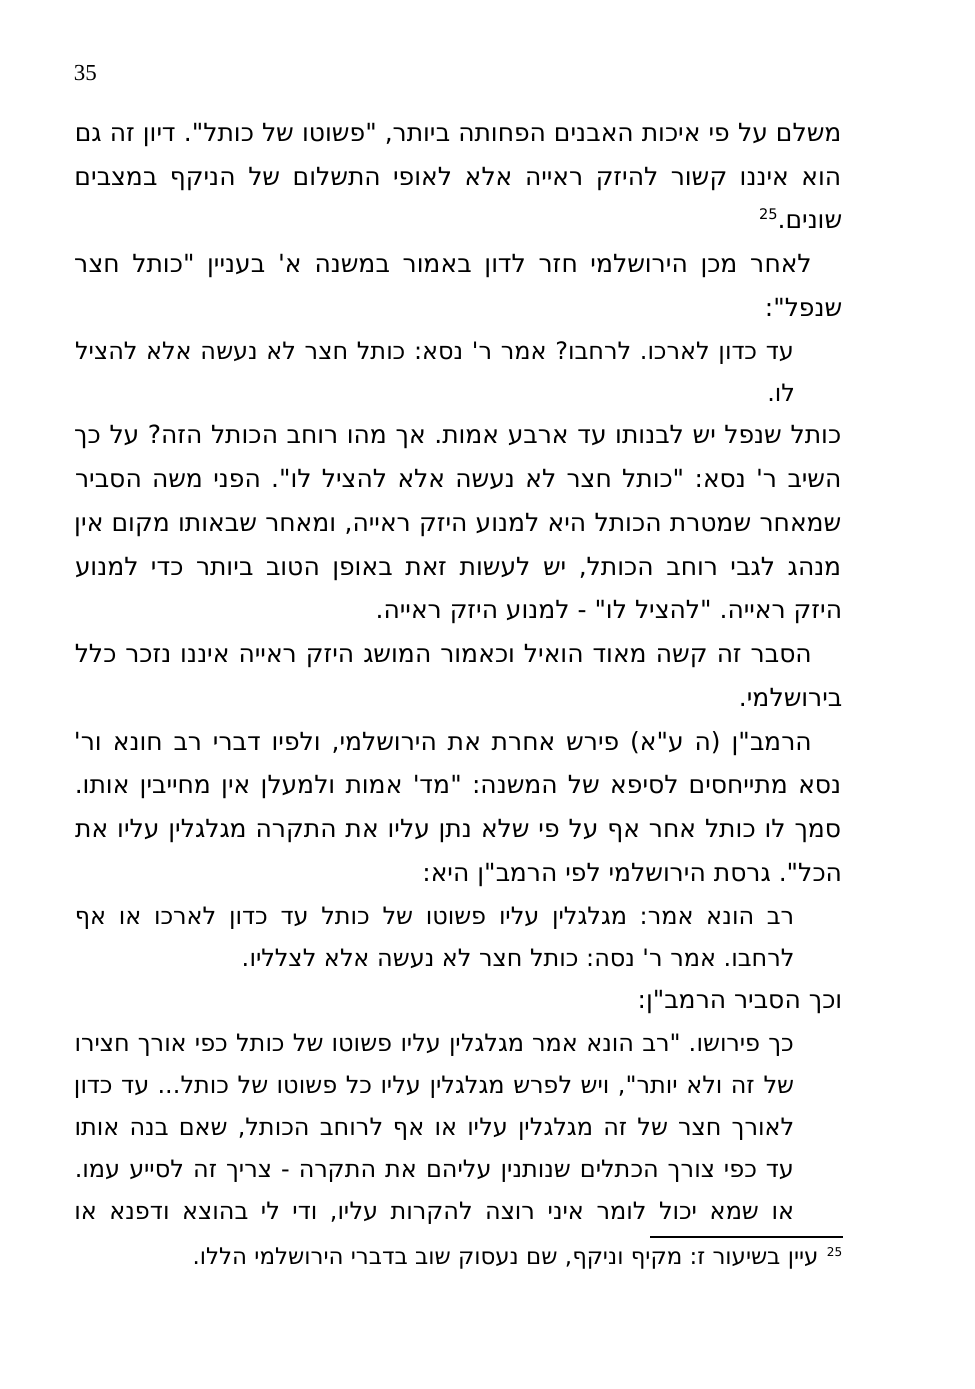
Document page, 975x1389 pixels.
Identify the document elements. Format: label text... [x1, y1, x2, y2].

text רב הונא אמר: מגלגלין עליו פשוטו של כותל עד כדון לארכו או אף לרחבו. אמר ר' נסה: כותל חצר לא נעשה אלא לצלליו. [74, 902, 795, 972]
text וכך הסביר הרמב"ן: [74, 986, 842, 1015]
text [74, 118, 842, 235]
text הסבר זה קשה מאוד הואיל וכאמור המושג היזק ראייה איננו נזכר כלל בירושלמי. [74, 639, 842, 712]
text עד כדון לארכו. לרחבו? אמר ר' נסא: כותל חצר לא נעשה אלא להציל לו. [74, 337, 795, 407]
text הרמב"ן (ה ע"א) פירש אחרת את הירושלמי, ולפיו דברי רב חונא ור' נסא מתייחסים לסיפא של המשנה: "מד' אמות ולמעלן אין מחייבין אותו. סמך לו כותל אחר אף על פי שלא נתן עליו את התקרה מגלגלין עליו את הכל". גרסת הירושלמי לפי הרמב"ן היא: [74, 727, 842, 887]
text לאחר מכן הירושלמי חזר לדון באמור במשנה א' בעניין "כותל חצר שנפל": [74, 249, 842, 322]
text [74, 1029, 795, 1225]
text כותל שנפל יש לבנותו עד ארבע אמות. אך מהו רוחב הכותל הזה? על כך השיב ר' נסא: "כותל חצר לא נעשה אלא להציל לו". הפני משה הסביר שמאחר שמטרת הכותל היא למנוע היזק ראייה, ומאחר שבאותו מקום אין מנהג לגבי רוחב הכותל, יש לעשות זאת באופן הטוב ביותר כדי למנוע היזק ראייה. "להציל לו" - למנוע היזק ראייה. [74, 421, 842, 625]
